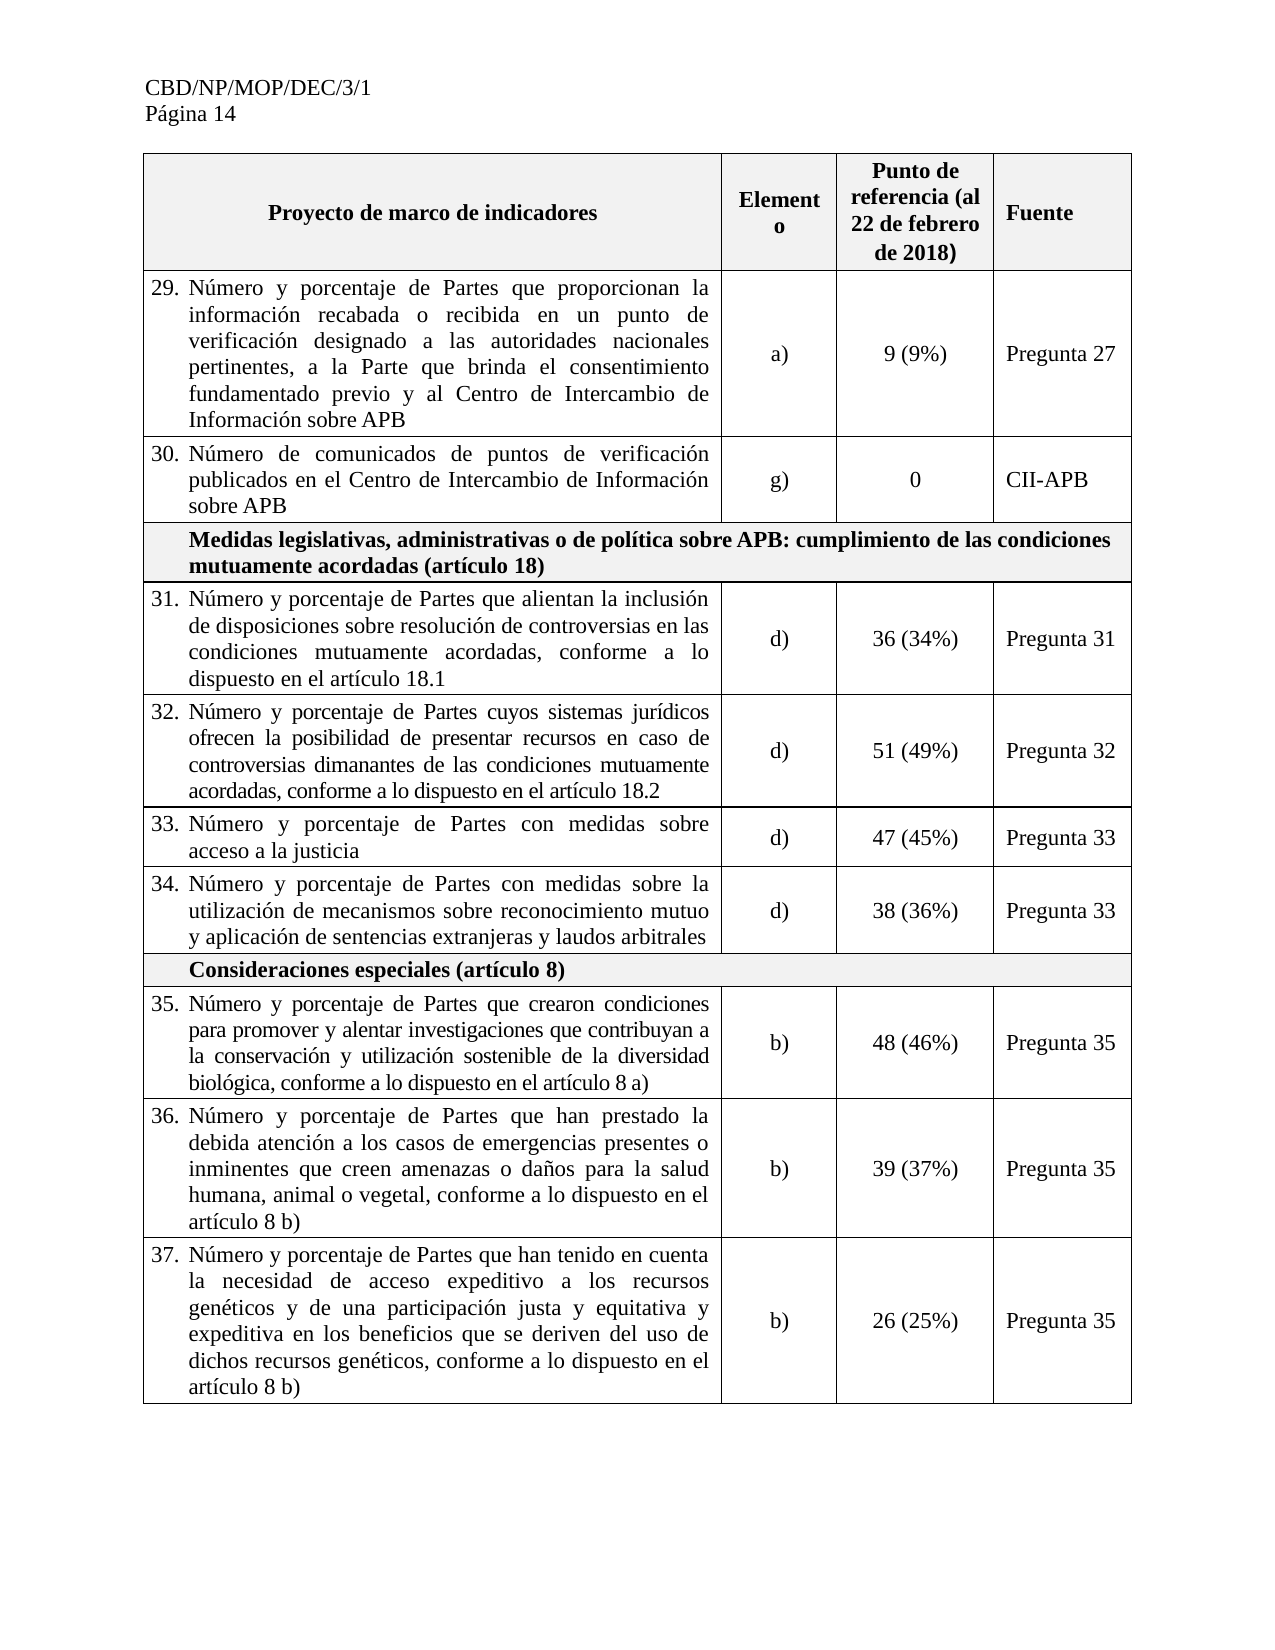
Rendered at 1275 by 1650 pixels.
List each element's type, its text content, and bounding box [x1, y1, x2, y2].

table_cell 29. Número y porcentaje de Partes que proporcionan la información recabada o recibida en un punto de verificación designado a las autoridades nacionales pertinentes, a la Parte que brinda el consentimiento fundamentado previo y al Centro de Intercambio de Información sobre APB [144, 271, 721, 436]
table_cell d) [722, 583, 836, 694]
table_cell 47 (45%) [837, 808, 993, 866]
table_cell 9 (9%) [837, 271, 993, 436]
table_cell 0 [837, 437, 993, 522]
table_cell d) [722, 867, 836, 952]
table_cell Pregunta 27 [994, 271, 1131, 436]
table_cell g) [722, 437, 836, 522]
table_cell 38 (36%) [837, 867, 993, 952]
table_cell 33. Número y porcentaje de Partes con medidas sobre acceso a la justicia [144, 808, 721, 866]
table_cell 51 (49%) [837, 695, 993, 806]
table_cell Pregunta 32 [994, 695, 1131, 806]
table_header Punto de referencia (al 22 de febrero de 2018) [837, 154, 993, 270]
table_cell Pregunta 33 [994, 808, 1131, 866]
table_cell 34. Número y porcentaje de Partes con medidas sobre la utilización de mecanismos sobre reconocimiento mutuo y aplicación de sentencias extranjeras y laudos arbitrales [144, 867, 721, 952]
table_cell Pregunta 33 [994, 867, 1131, 952]
table_cell 36. Número y porcentaje de Partes que han prestado la debida atención a los casos de emergencias presentes o inminentes que creen amenazas o daños para la salud humana, animal o vegetal, conforme a lo dispuesto en el artículo 8 b) [144, 1099, 721, 1237]
table_cell Pregunta 35 [994, 987, 1131, 1098]
table_cell d) [722, 808, 836, 866]
table_cell 30. Número de comunicados de puntos de verificación publicados en el Centro de Intercambio de Información sobre APB [144, 437, 721, 522]
table_cell Medidas legislativas, administrativas o de política sobre APB: cumplimiento de las condiciones mutuamente acordadas (artículo 18) [144, 523, 1131, 581]
table_cell 32. Número y porcentaje de Partes cuyos sistemas jurídicos ofrecen la posibilidad de presentar recursos en caso de controversias dimanantes de las condiciones mutuamente acordadas, conforme a lo dispuesto en el artículo 18.2 [144, 695, 721, 806]
table_cell 26 (25%) [837, 1238, 993, 1402]
table_header Fuente [994, 154, 1131, 270]
table_cell Pregunta 35 [994, 1099, 1131, 1237]
table_cell a) [722, 271, 836, 436]
table_cell b) [722, 1099, 836, 1237]
table_cell 48 (46%) [837, 987, 993, 1098]
table_cell 35. Número y porcentaje de Partes que crearon condiciones para promover y alentar investigaciones que contribuyan a la conservación y utilización sostenible de la diversidad biológica, conforme a lo dispuesto en el artículo 8 a) [144, 987, 721, 1098]
table_cell CII-APB [994, 437, 1131, 522]
table_cell Pregunta 35 [994, 1238, 1131, 1402]
table_header Proyecto de marco de indicadores [144, 154, 721, 270]
table_cell 37. Número y porcentaje de Partes que han tenido en cuenta la necesidad de acceso expeditivo a los recursos genéticos y de una participación justa y equitativa y expeditiva en los beneficios que se deriven del uso de dichos recursos genéticos, conforme a lo dispuesto en el artículo 8 b) [144, 1238, 721, 1402]
table_header Elemento [722, 154, 836, 270]
table_cell 31. Número y porcentaje de Partes que alientan la inclusión de disposiciones sobre resolución de controversias en las condiciones mutuamente acordadas, conforme a lo dispuesto en el artículo 18.1 [144, 583, 721, 694]
table_cell 36 (34%) [837, 583, 993, 694]
table_cell 39 (37%) [837, 1099, 993, 1237]
table_cell Consideraciones especiales (artículo 8) [144, 954, 1131, 986]
table_cell b) [722, 987, 836, 1098]
table_cell d) [722, 695, 836, 806]
table_cell b) [722, 1238, 836, 1402]
table_cell Pregunta 31 [994, 583, 1131, 694]
